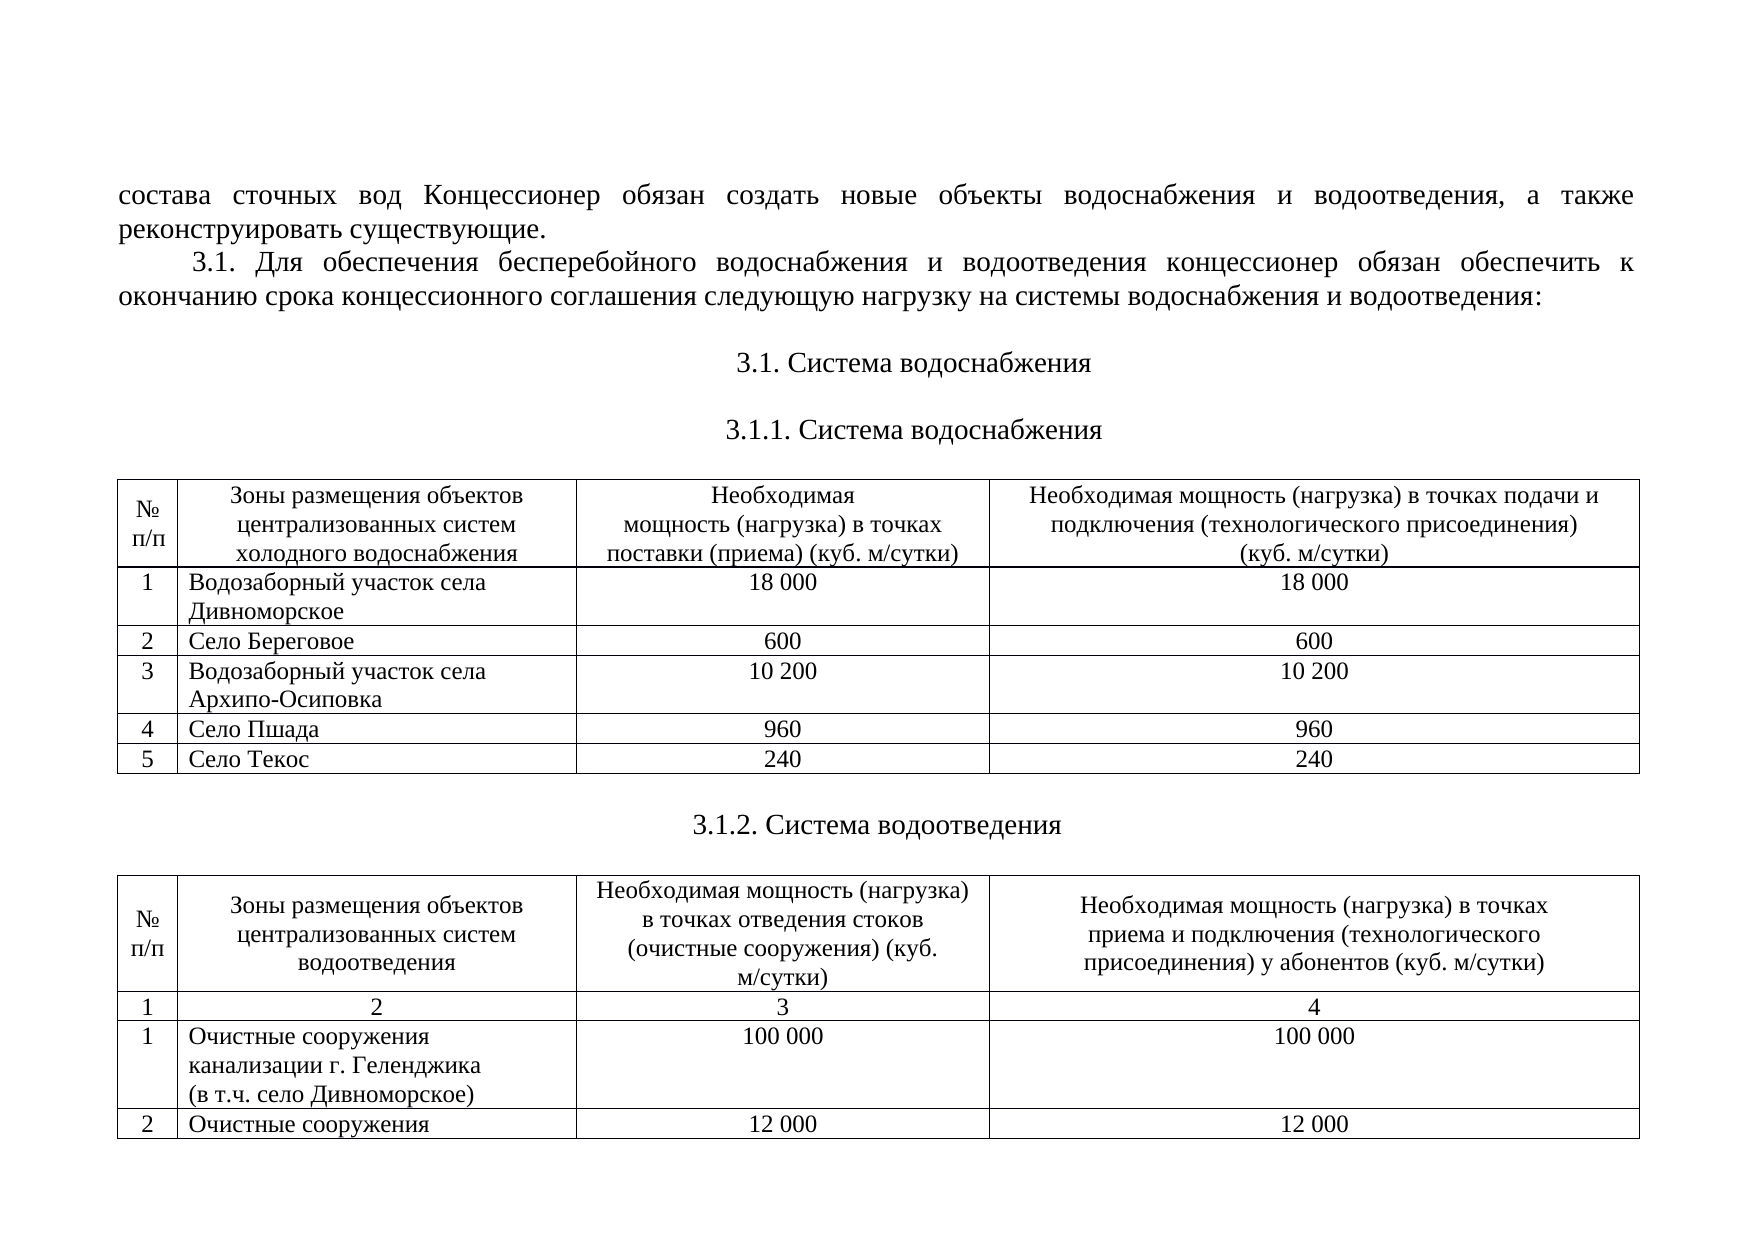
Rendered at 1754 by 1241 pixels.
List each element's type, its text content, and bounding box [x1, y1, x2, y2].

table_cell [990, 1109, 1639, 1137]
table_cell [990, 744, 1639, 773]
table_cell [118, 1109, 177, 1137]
text 3.1. Для обеспечения бесперебойного водоснабжения и водоотведения концессионер обязан обеспечить к окончанию срока концессионного соглашения следующую нагрузку на системы водоснабжения и водоотведения: [118, 244, 1636, 311]
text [118, 177, 1636, 244]
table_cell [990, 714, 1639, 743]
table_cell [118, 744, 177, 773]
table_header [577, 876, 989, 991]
list 3.1.2. Система водоотведения [118, 807, 1636, 841]
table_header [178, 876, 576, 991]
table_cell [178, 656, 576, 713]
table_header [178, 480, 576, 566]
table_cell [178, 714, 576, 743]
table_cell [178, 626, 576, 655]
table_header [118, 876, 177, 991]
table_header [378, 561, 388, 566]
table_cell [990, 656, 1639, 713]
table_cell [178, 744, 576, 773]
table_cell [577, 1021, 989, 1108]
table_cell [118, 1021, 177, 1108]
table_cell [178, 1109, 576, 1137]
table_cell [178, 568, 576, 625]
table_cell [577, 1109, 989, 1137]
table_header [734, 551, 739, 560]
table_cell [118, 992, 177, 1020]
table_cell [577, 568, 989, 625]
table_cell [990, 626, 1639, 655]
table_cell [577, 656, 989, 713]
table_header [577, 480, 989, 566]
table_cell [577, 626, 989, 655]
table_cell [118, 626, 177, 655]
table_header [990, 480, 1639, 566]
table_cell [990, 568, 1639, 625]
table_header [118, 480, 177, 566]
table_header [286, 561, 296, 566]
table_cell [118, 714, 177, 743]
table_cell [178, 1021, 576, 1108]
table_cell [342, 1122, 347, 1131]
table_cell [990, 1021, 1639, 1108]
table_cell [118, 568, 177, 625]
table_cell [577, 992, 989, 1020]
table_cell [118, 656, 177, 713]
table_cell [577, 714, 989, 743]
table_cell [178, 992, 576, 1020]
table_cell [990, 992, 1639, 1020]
text 3.1. Система водоснабжения [118, 345, 1636, 378]
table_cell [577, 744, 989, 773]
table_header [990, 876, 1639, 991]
list 3.1.1. Система водоснабжения [118, 412, 1636, 446]
